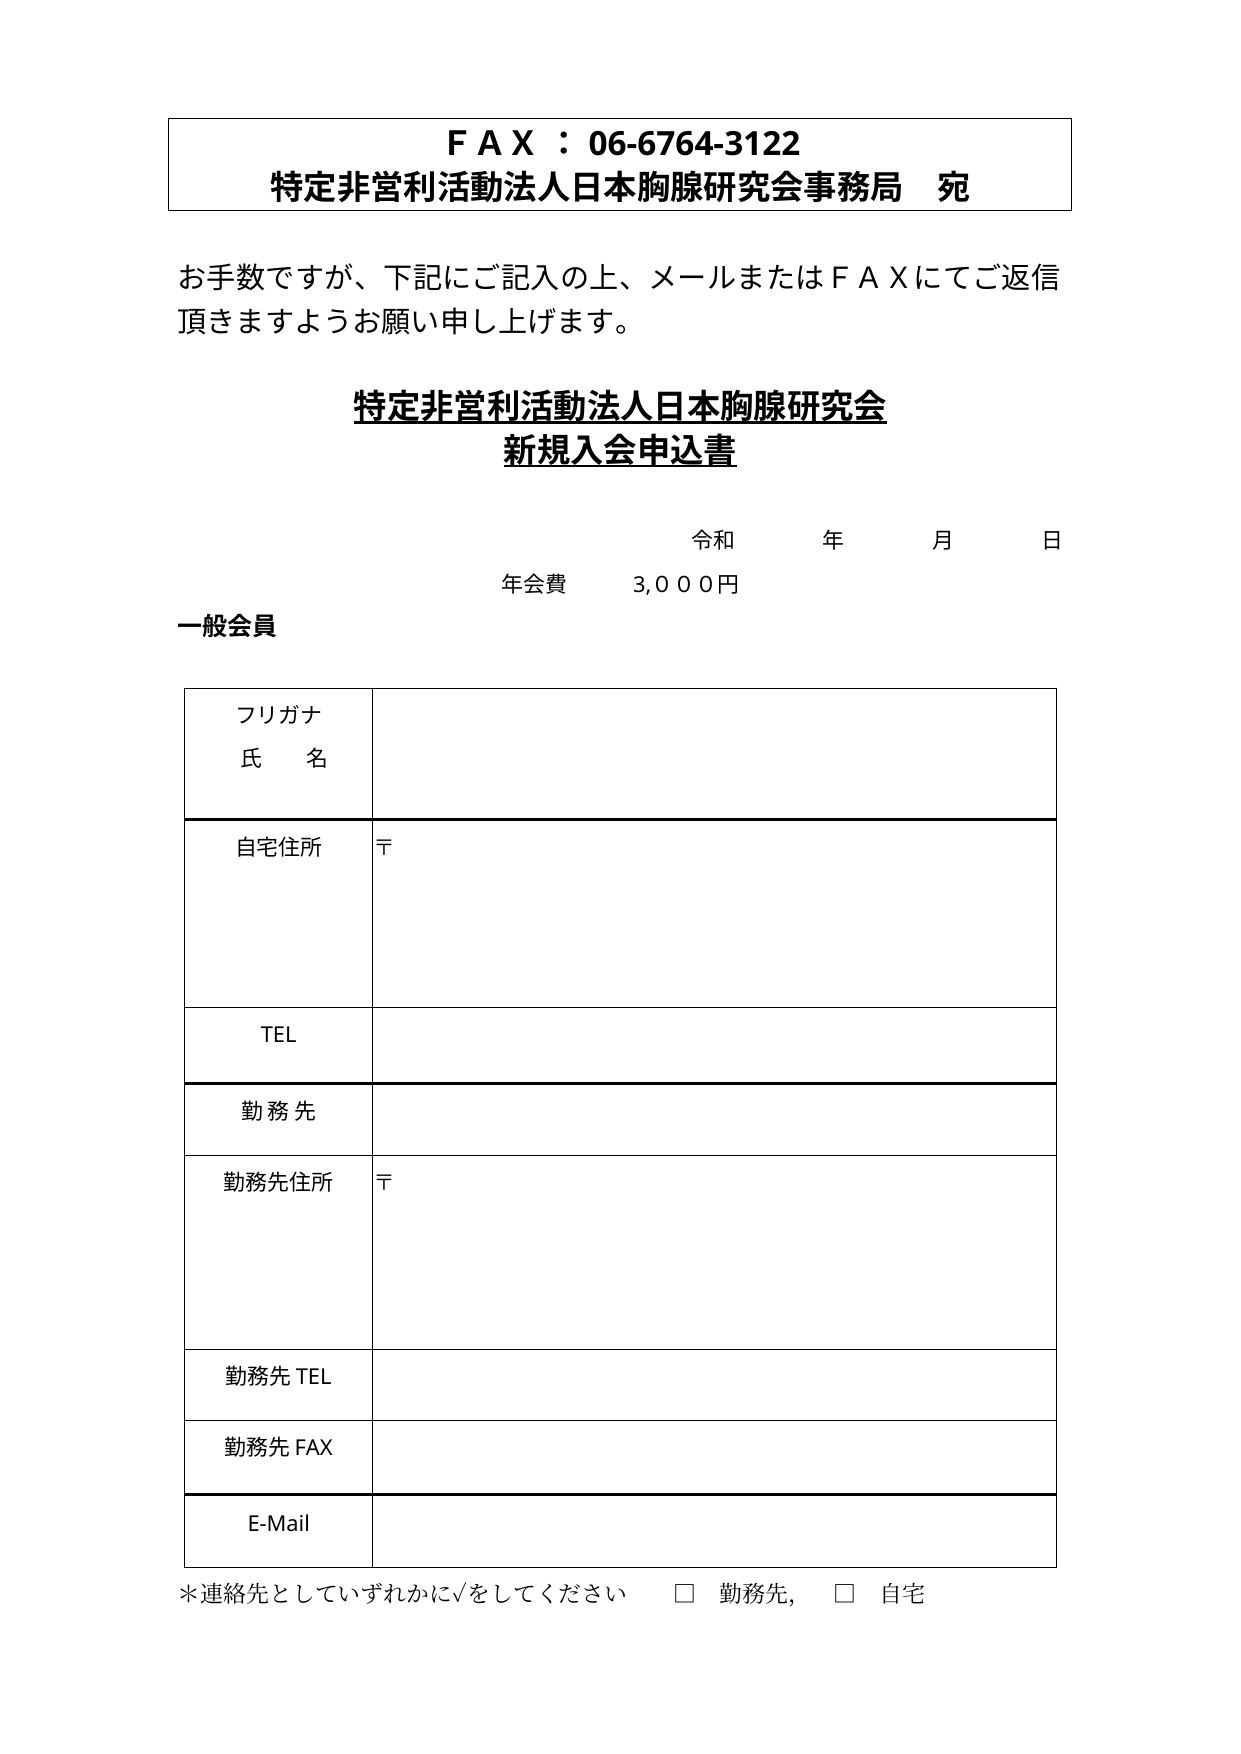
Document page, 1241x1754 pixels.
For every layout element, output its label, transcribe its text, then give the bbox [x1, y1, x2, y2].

text 令和 年 月 日 [177, 514, 1063, 558]
text 年会費 3,０００円 [177, 558, 1063, 601]
text 新規入会申込書 [177, 428, 1063, 471]
table_cell [373, 1085, 1056, 1154]
table_cell [373, 1008, 1056, 1082]
table_cell [373, 1350, 1056, 1420]
table_cell 自宅住所 [185, 821, 372, 1007]
table_cell 勤務先FAX [185, 1421, 372, 1493]
table_cell 勤務先住所 [185, 1156, 372, 1349]
table_cell TEL [185, 1008, 372, 1082]
text お手数ですが、下記にご記入の上、メールまたはＦＡＸにてご返信頂きますようお願い申し上げます。 [177, 254, 1063, 341]
text 特定非営利活動法人日本胸腺研究会 [177, 384, 1063, 428]
table_cell 〒 [373, 1156, 1056, 1349]
text 一般会員 [177, 601, 1063, 644]
table_header フリガナ 氏 名 [185, 689, 372, 818]
table_cell 〒 [373, 821, 1056, 1007]
table_cell 勤 務 先 [185, 1085, 372, 1154]
table_cell 勤務先TEL [185, 1350, 372, 1420]
table_cell [373, 1421, 1056, 1493]
table_cell [373, 1496, 1056, 1567]
table_header [373, 689, 1056, 818]
text 特定非営利活動法人日本胸腺研究会事務局 宛 [169, 161, 1071, 210]
text ＦＡＸ ： 06-6764-3122 [169, 119, 1071, 161]
text ＊連絡先としていずれかに✓をしてください □ 勤務先， □ 自宅 [177, 1568, 1063, 1612]
table_cell E-Mail [185, 1496, 372, 1567]
